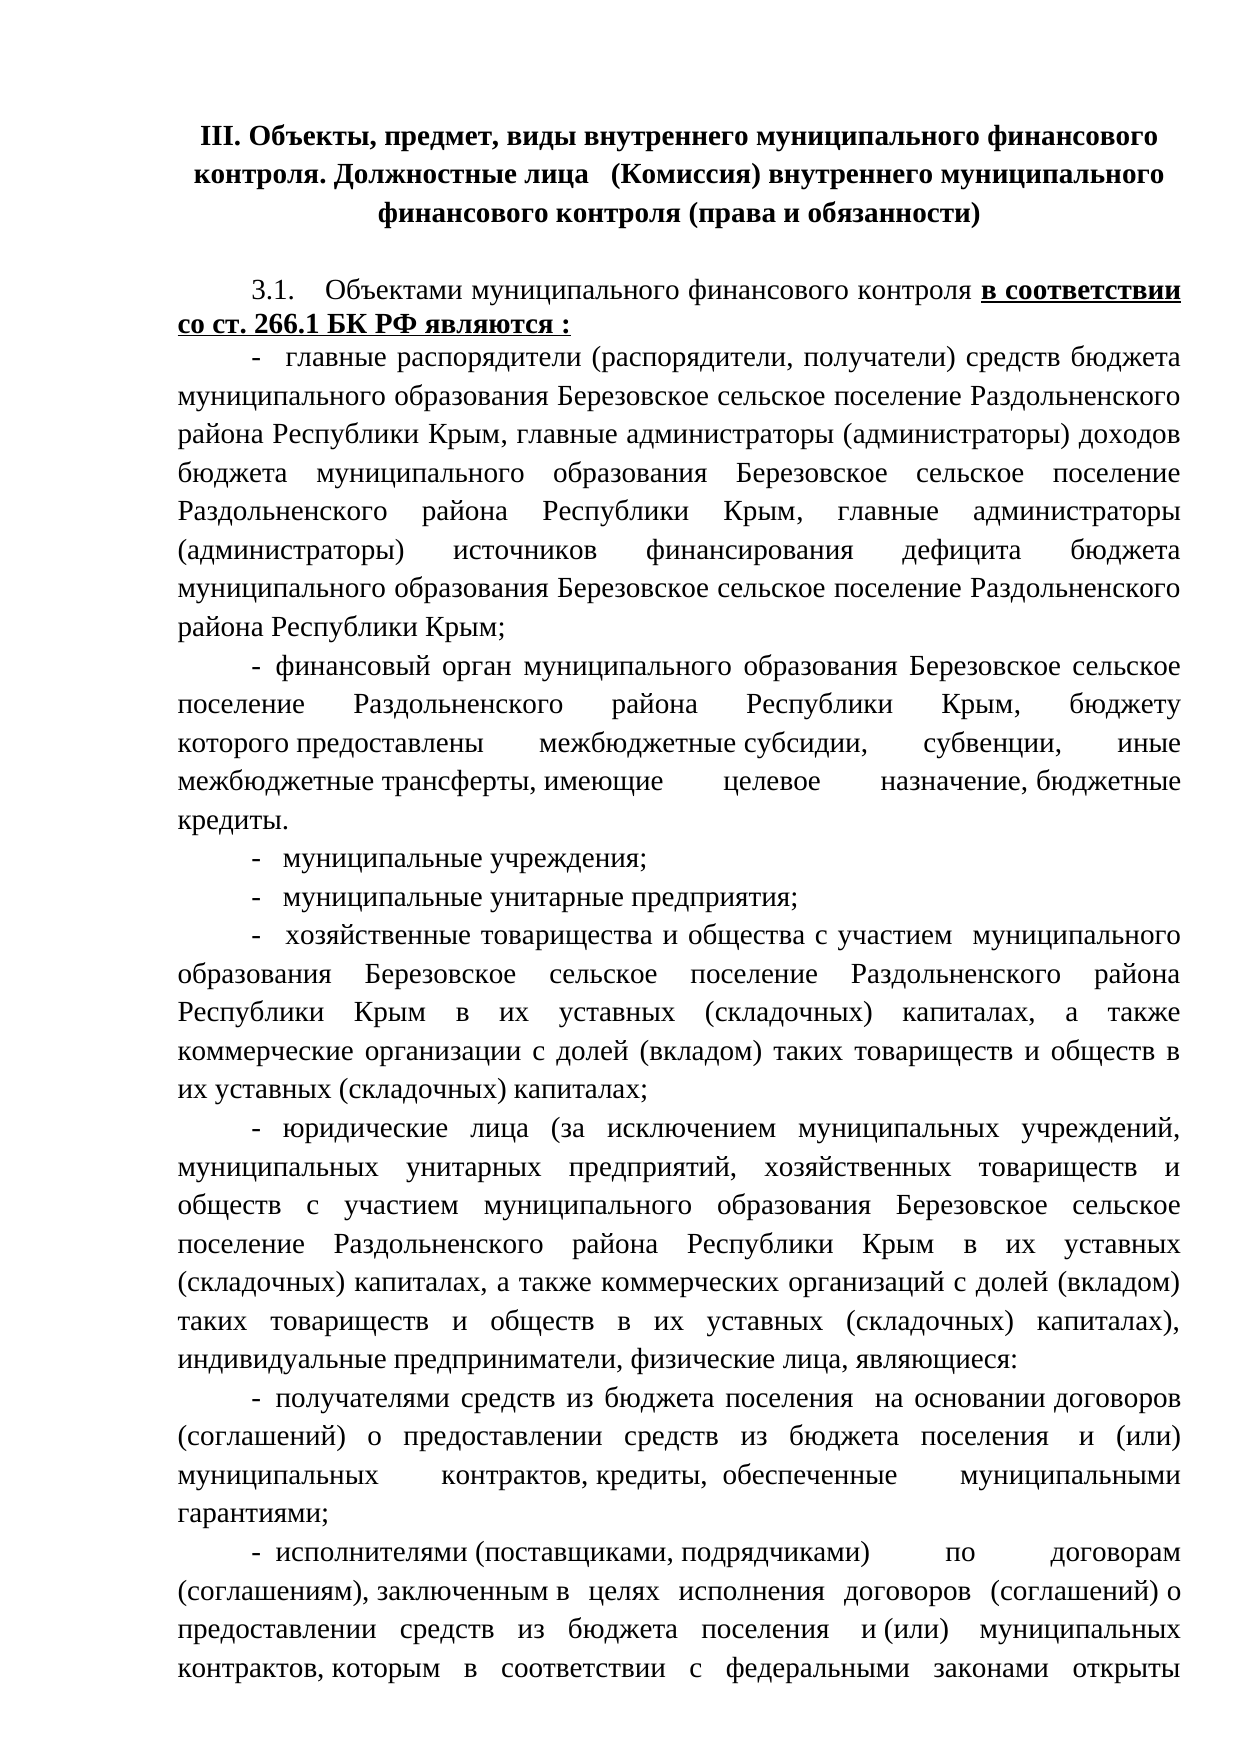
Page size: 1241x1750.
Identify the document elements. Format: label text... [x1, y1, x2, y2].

text - юридические лица (за исключением муниципальных учреждений, муниципальных унитарных предприятий, хозяйственных товариществ и обществ с участием муниципального образования Березовское сельское поселение Раздольненского района Республики Крым в их уставных (складочных) капиталах, а также коммерческих организаций с долей (вкладом) таких товариществ и обществ в их уставных (складочных) капиталах), индивидуальные предприниматели, физические лица, являющиеся: [177, 1110, 1181, 1375]
text - хозяйственные товарищества и общества с участием муниципального образования Березовское сельское поселение Раздольненского района Республики Крым в их уставных (складочных) капиталах, а также коммерческие организации с долей (вкладом) таких товариществ и обществ в их уставных (складочных) капиталах; [177, 917, 1181, 1105]
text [177, 1534, 1181, 1683]
text III. Объекты, предмет, виды внутреннего муниципального финансового контроля. Должностные лица (Комиссия) внутреннего муниципального финансового контроля (права и обязанности) [177, 118, 1181, 229]
text - финансовый орган муниципального образования Березовское сельское поселение Раздольненского района Республики Крым, бюджету которого предоставлены межбюджетные субсидии, субвенции, иные межбюджетные трансферты, имеющие целевое назначение, бюджетные кредиты. [177, 648, 1181, 835]
text - муниципальные учреждения; [177, 840, 1181, 874]
list Объектами муниципального финансового контроля в соответствии со ст. 266.1 БК РФ являются : [177, 272, 1181, 339]
text - муниципальные унитарные предприятия; [177, 879, 1181, 912]
text - главные распорядители (распорядители, получатели) средств бюджета муниципального образования Березовское сельское поселение Раздольненского района Республики Крым, главные администраторы (администраторы) доходов бюджета муниципального образования Березовское сельское поселение Раздольненского района Республики Крым, главные администраторы (администраторы) источников финансирования дефицита бюджета муниципального образования Березовское сельское поселение Раздольненского района Республики Крым; [177, 339, 1181, 643]
text - получателями средств из бюджета поселения на основании договоров (соглашений) о предоставлении средств из бюджета поселения и (или) муниципальных контрактов, кредиты, обеспеченные муниципальными гарантиями; [177, 1380, 1181, 1529]
